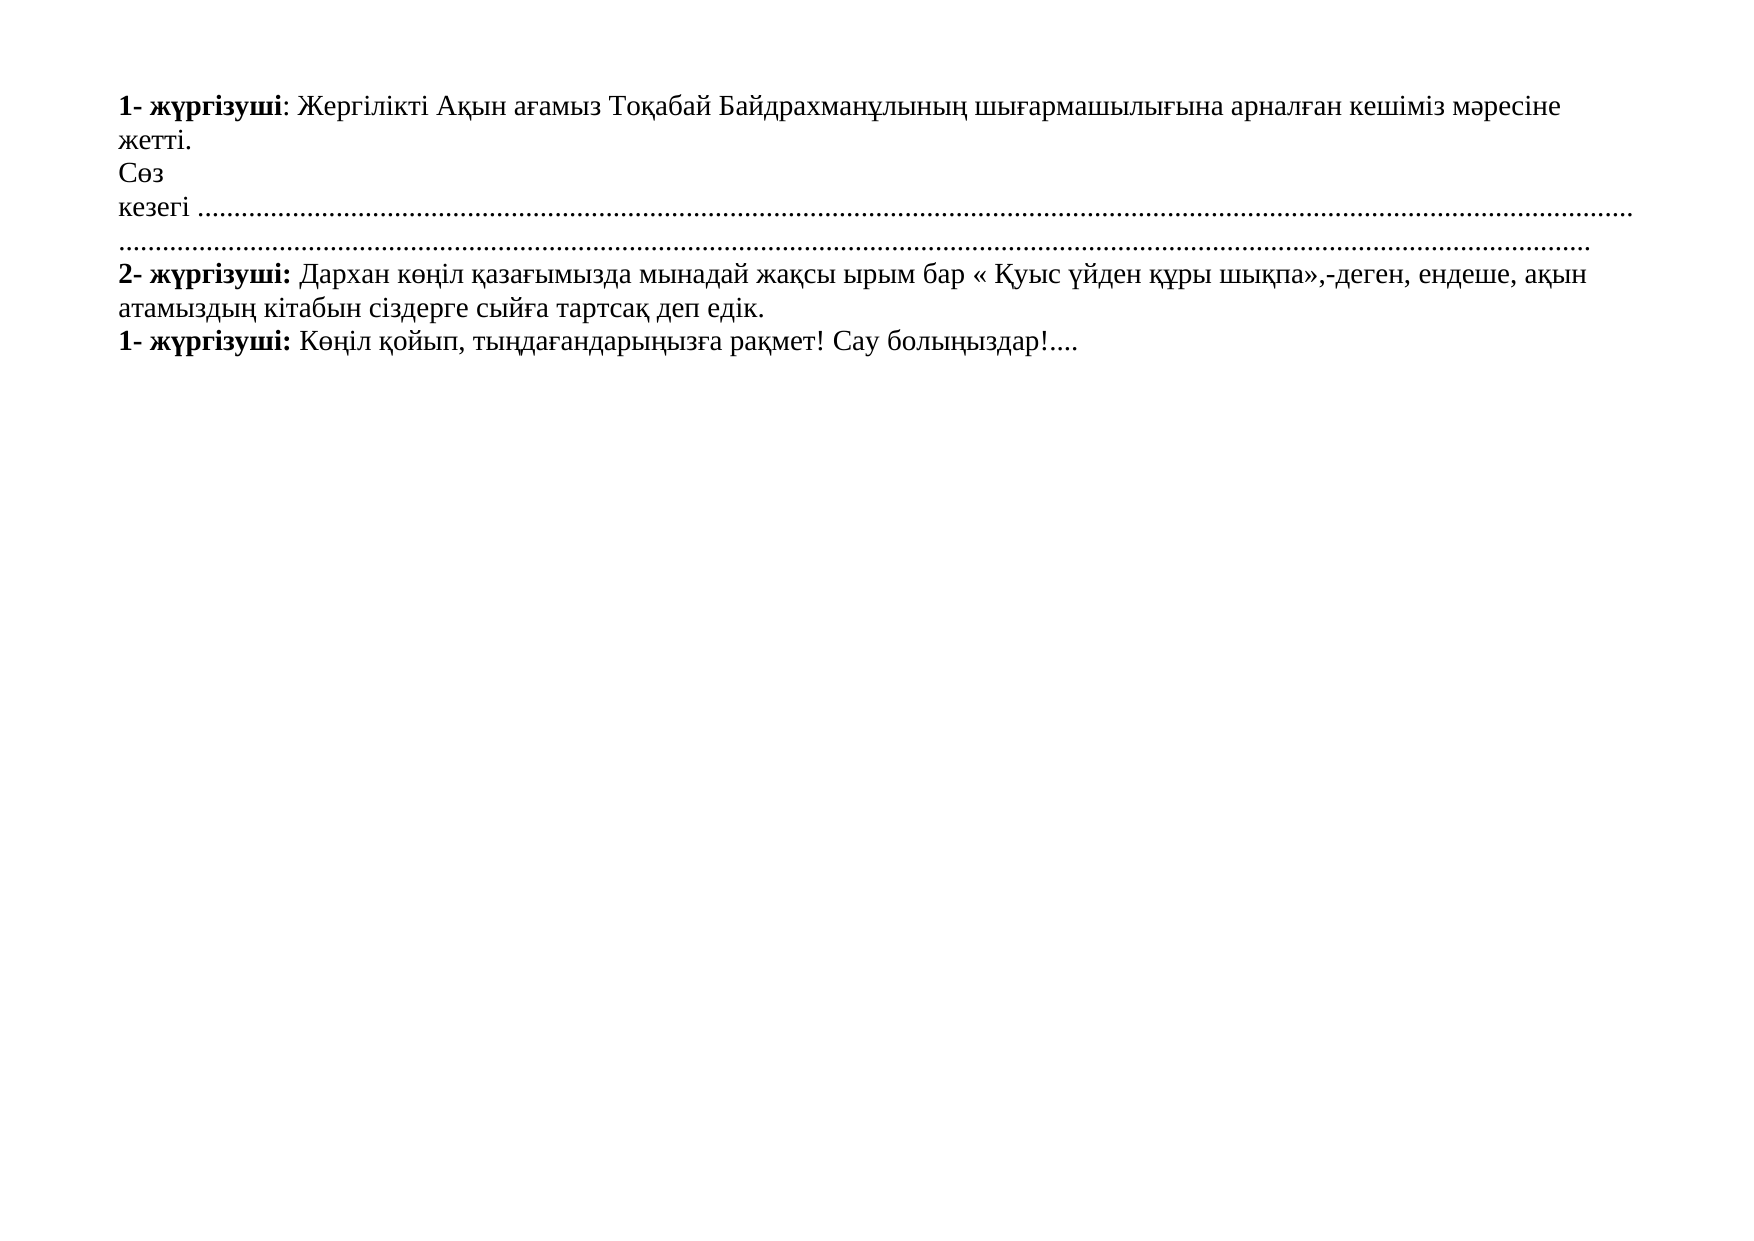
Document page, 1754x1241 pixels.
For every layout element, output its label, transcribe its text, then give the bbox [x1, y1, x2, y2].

text 1- жүргізуші: Көңіл қойып, тыңдағандарыңызға рақмет! Сау болыңыздар!.... [118, 323, 1636, 357]
text Сөз кезегі ............................................................................................................................................................................................................................................................................................................................................................................................................... [118, 156, 1636, 256]
text 2- жүргізуші: Дархан көңіл қазағымызда мынадай жақсы ырым бар « Қуыс үйден құры шықпа»,-деген, ендеше, ақын атамыздың кітабын сіздерге сыйға тартсақ деп едік. [118, 256, 1636, 323]
text 1- жүргізуші: Жергілікті Ақын ағамыз Тоқабай Байдрахманұлының шығармашылығына арналған кешіміз мәресіне жетті. [118, 88, 1636, 156]
